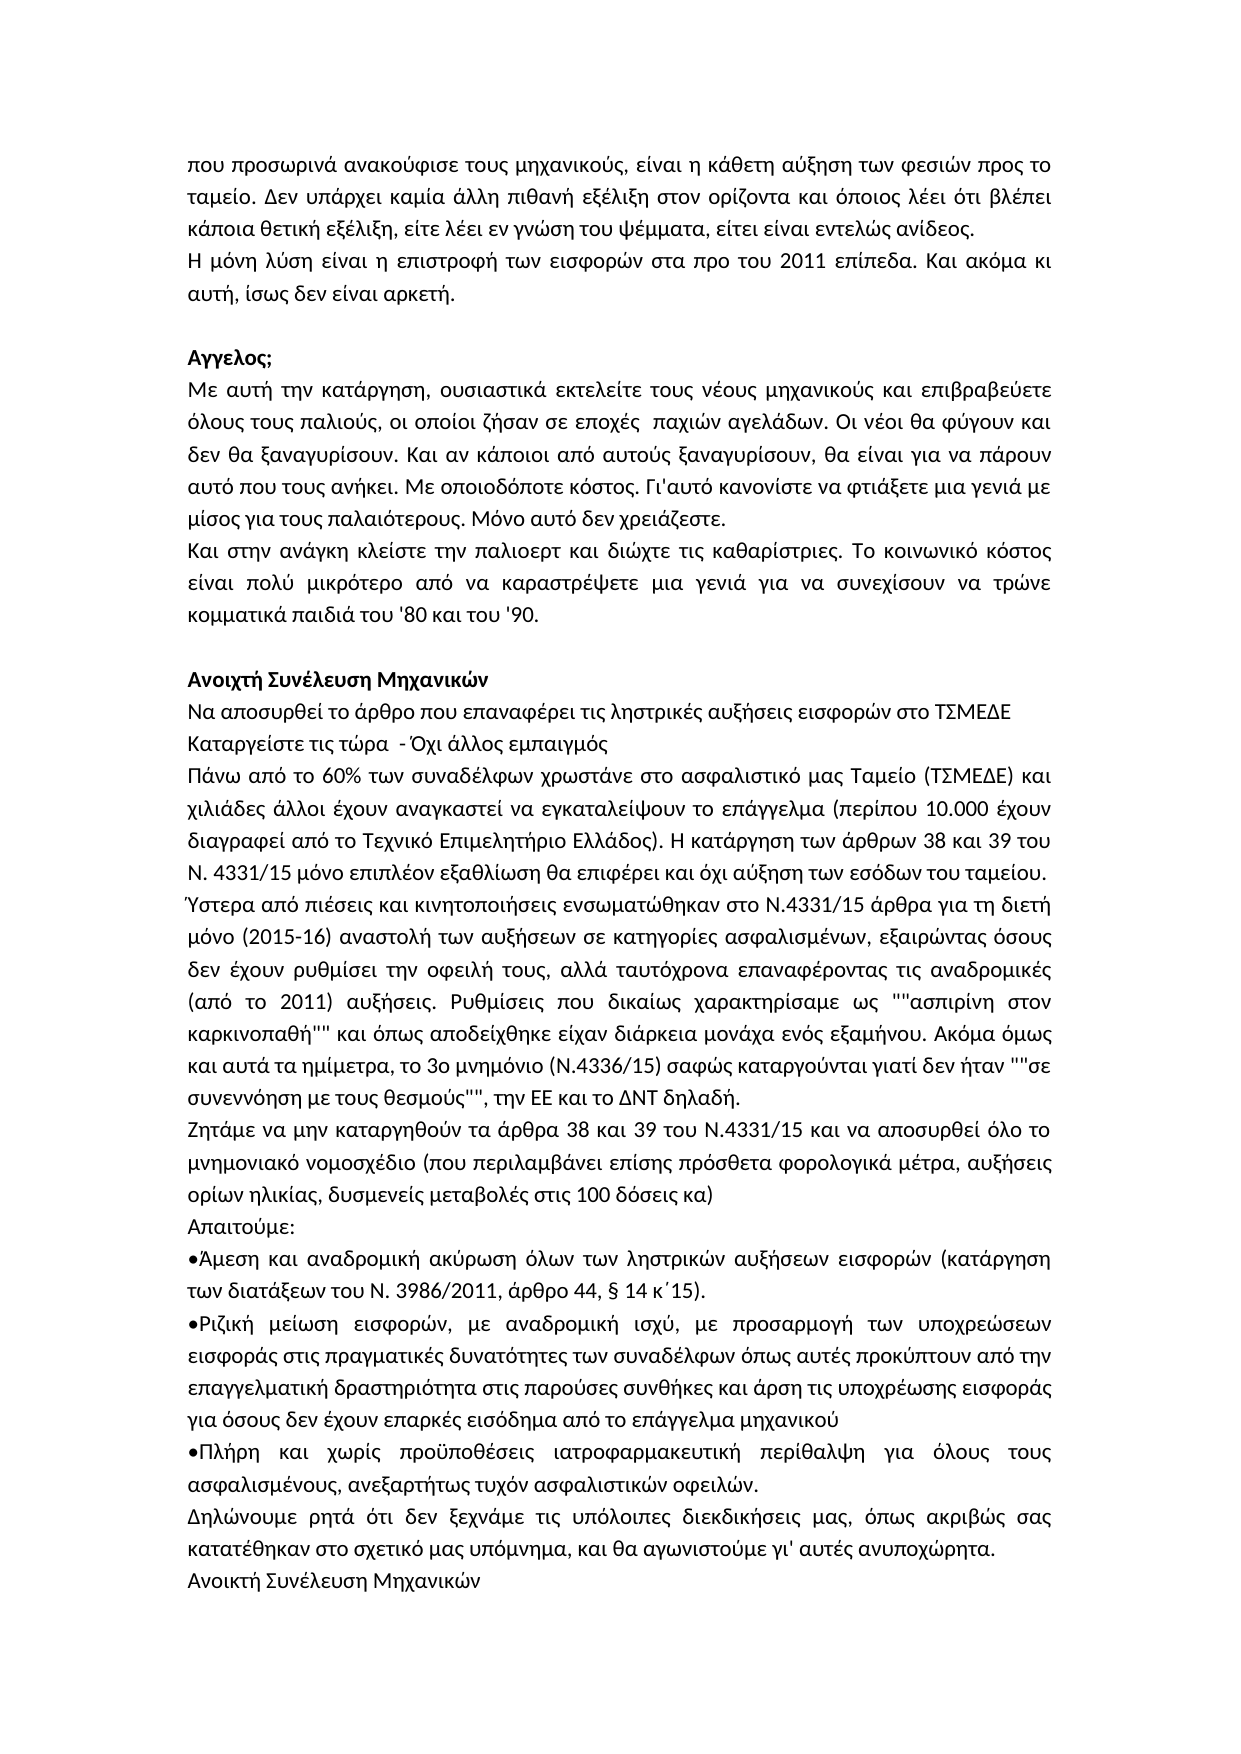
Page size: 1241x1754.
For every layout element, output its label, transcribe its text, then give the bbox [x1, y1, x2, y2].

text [187, 150, 1053, 242]
text •Άμεση και αναδρομική ακύρωση όλων των ληστρικών αυξήσεων εισφορών (κατάργηση των διατάξεων του Ν. 3986/2011, άρθρο 44, § 14 κ΄15). [187, 1244, 1053, 1304]
text Απαιτούμε: [187, 1212, 1053, 1240]
text Και στην ανάγκη κλείστε την παλιοερτ και διώχτε τις καθαρίστριες. Το κοινωνικό κόστος είναι πολύ μικρότερο από να καραστρέψετε μια γενιά για να συνεχίσουν να τρώνε κομματικά παιδιά του '80 και του '90. [187, 536, 1053, 629]
text Να αποσυρθεί το άρθρο που επαναφέρει τις ληστρικές αυξήσεις εισφορών στο ΤΣΜΕΔΕ [187, 697, 1053, 725]
text Η μόνη λύση είναι η επιστροφή των εισφορών στα προ του 2011 επίπεδα. Και ακόμα κι αυτή, ίσως δεν είναι αρκετή. [187, 247, 1053, 307]
text Ύστερα από πιέσεις και κινητοποιήσεις ενσωματώθηκαν στο Ν.4331/15 άρθρα για τη διετή μόνο (2015-16) αναστολή των αυξήσεων σε κατηγορίες ασφαλισμένων, εξαιρώντας όσους δεν έχουν ρυθμίσει την οφειλή τους, αλλά ταυτόχρονα επαναφέροντας τις αναδρομικές (από το 2011) αυξήσεις. Ρυθμίσεις που δικαίως χαρακτηρίσαμε ως ""ασπιρίνη στον καρκινοπαθή"" και όπως αποδείχθηκε είχαν διάρκεια μονάχα ενός εξαμήνου. Ακόμα όμως και αυτά τα ημίμετρα, το 3ο μνημόνιο (Ν.4336/15) σαφώς καταργούνται γιατί δεν ήταν ""σε συνεννόηση με τους θεσμούς"", την ΕΕ και το ΔΝΤ δηλαδή. [187, 890, 1053, 1111]
text Πάνω από το 60% των συναδέλφων χρωστάνε στο ασφαλιστικό μας Ταμείο (ΤΣΜΕΔΕ) και χιλιάδες άλλοι έχουν αναγκαστεί να εγκαταλείψουν το επάγγελμα (περίπου 10.000 έχουν διαγραφεί από το Τεχνικό Επιμελητήριο Ελλάδος). Η κατάργηση των άρθρων 38 και 39 του Ν. 4331/15 μόνο επιπλέον εξαθλίωση θα επιφέρει και όχι αύξηση των εσόδων του ταμείου. [187, 762, 1053, 886]
text Με αυτή την κατάργηση, ουσιαστικά εκτελείτε τους νέους μηχανικούς και επιβραβεύετε όλους τους παλιούς, οι οποίοι ζήσαν σε εποχές παχιών αγελάδων. Οι νέοι θα φύγουν και δεν θα ξαναγυρίσουν. Και αν κάποιοι από αυτούς ξαναγυρίσουν, θα είναι για να πάρουν αυτό που τους ανήκει. Με οποιοδόποτε κόστος. Γι'αυτό κανονίστε να φτιάξετε μια γενιά με μίσος για τους παλαιότερους. Μόνο αυτό δεν χρειάζεστε. [187, 375, 1053, 532]
text •Ριζική μείωση εισφορών, με αναδρομική ισχύ, με προσαρμογή των υποχρεώσεων εισφοράς στις πραγματικές δυνατότητες των συναδέλφων όπως αυτές προκύπτουν από την επαγγελματική δραστηριότητα στις παρούσες συνθήκες και άρση τις υποχρέωσης εισφοράς για όσους δεν έχουν επαρκές εισόδημα από το επάγγελμα μηχανικού [187, 1309, 1053, 1433]
text •Πλήρη και χωρίς προϋποθέσεις ιατροφαρμακευτική περίθαλψη για όλους τους ασφαλισμένους, ανεξαρτήτως τυχόν ασφαλιστικών οφειλών. [187, 1437, 1053, 1498]
text Καταργείστε τις τώρα - Όχι άλλος εμπαιγμός [187, 729, 1053, 757]
text Ανοιχτή Συνέλευση Μηχανικών [187, 665, 1053, 693]
text Αγγελος; [187, 343, 1053, 371]
text Δηλώνουμε ρητά ότι δεν ξεχνάμε τις υπόλοιπες διεκδικήσεις μας, όπως ακριβώς σας κατατέθηκαν στο σχετικό μας υπόμνημα, και θα αγωνιστούμε γι' αυτές ανυποχώρητα. [187, 1502, 1053, 1562]
text Ζητάμε να μην καταργηθούν τα άρθρα 38 και 39 του Ν.4331/15 και να αποσυρθεί όλο το μνημονιακό νομοσχέδιο (που περιλαμβάνει επίσης πρόσθετα φορολογικά μέτρα, αυξήσεις ορίων ηλικίας, δυσμενείς μεταβολές στις 100 δόσεις κα) [187, 1116, 1053, 1208]
text Ανοικτή Συνέλευση Μηχανικών [187, 1566, 1053, 1594]
